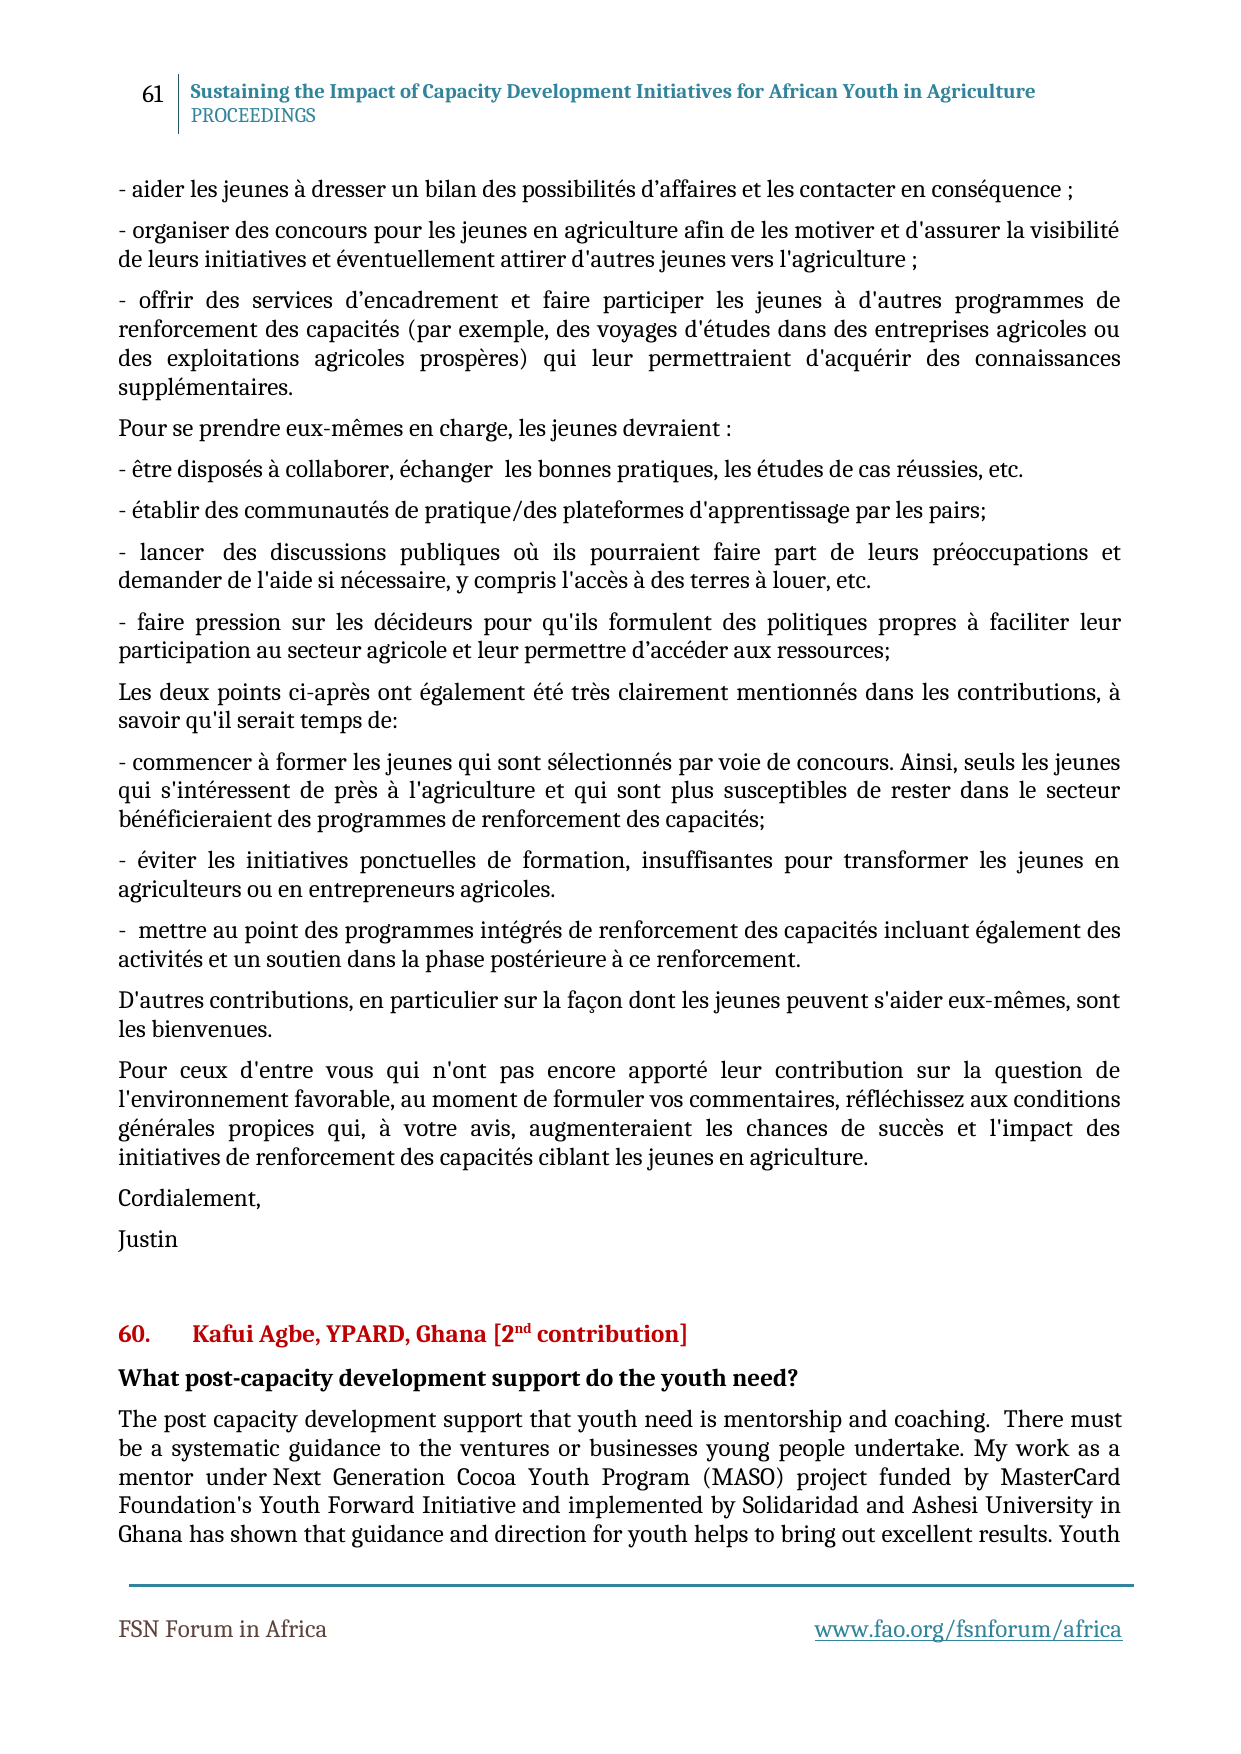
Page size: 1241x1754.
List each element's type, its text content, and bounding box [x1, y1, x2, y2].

text - éviter les initiatives ponctuelles de formation, insuffisantes pour transformer les jeunes en agriculteurs ou en entrepreneurs agricoles. [118, 846, 1122, 904]
text What post-capacity development support do the youth need? [118, 1364, 1122, 1392]
text - aider les jeunes à dresser un bilan des possibilités d’affaires et les contacter en conséquence ; [118, 175, 1122, 204]
text - établir des communautés de pratique/des plateformes d'apprentissage par les pairs; [118, 496, 1122, 525]
text Les deux points ci-après ont également été très clairement mentionnés dans les contributions, à savoir qu'il serait temps de: [118, 678, 1122, 735]
text Cordialement, [118, 1184, 1122, 1213]
text - être disposés à collaborer, échanger les bonnes pratiques, les études de cas réussies, etc. [118, 455, 1122, 484]
text Pour se prendre eux-mêmes en charge, les jeunes devraient : [118, 414, 1122, 443]
text - organiser des concours pour les jeunes en agriculture afin de les motiver et d'assurer la visibilité de leurs initiatives et éventuellement attirer d'autres jeunes vers l'agriculture ; [118, 216, 1122, 274]
text - commencer à former les jeunes qui sont sélectionnés par voie de concours. Ainsi, seuls les jeunes qui s'intéressent de près à l'agriculture et qui sont plus susceptibles de rester dans le secteur bénéficieraient des programmes de renforcement des capacités; [118, 748, 1122, 834]
text Justin [118, 1225, 1122, 1254]
text Pour ceux d'entre vous qui n'ont pas encore apporté leur contribution sur la question de l'environnement favorable, au moment de formuler vos commentaires, réfléchissez aux conditions générales propices qui, à votre avis, augmenteraient les chances de succès et l'impact des initiatives de renforcement des capacités ciblant les jeunes en agriculture. [118, 1056, 1122, 1171]
text - faire pression sur les décideurs pour qu'ils formulent des politiques propres à faciliter leur participation au secteur agricole et leur permettre d’accéder aux ressources; [118, 608, 1122, 665]
text - mettre au point des programmes intégrés de renforcement des capacités incluant également des activités et un soutien dans la phase postérieure à ce renforcement. [118, 916, 1122, 974]
text - offrir des services d’encadrement et faire participer les jeunes à d'autres programmes de renforcement des capacités (par exemple, des voyages d'études dans des entreprises agricoles ou des exploitations agricoles prospères) qui leur permettraient d'acquérir des connaissances supplémentaires. [118, 286, 1122, 401]
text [118, 1405, 1122, 1549]
text D'autres contributions, en particulier sur la façon dont les jeunes peuvent s'aider eux-mêmes, sont les bienvenues. [118, 986, 1122, 1044]
text - lancer des discussions publiques où ils pourraient faire part de leurs préoccupations et demander de l'aide si nécessaire, y compris l'accès à des terres à louer, etc. [118, 538, 1122, 595]
subtitle Kafui Agbe, YPARD, Ghana [2nd contribution] [118, 1320, 1122, 1349]
